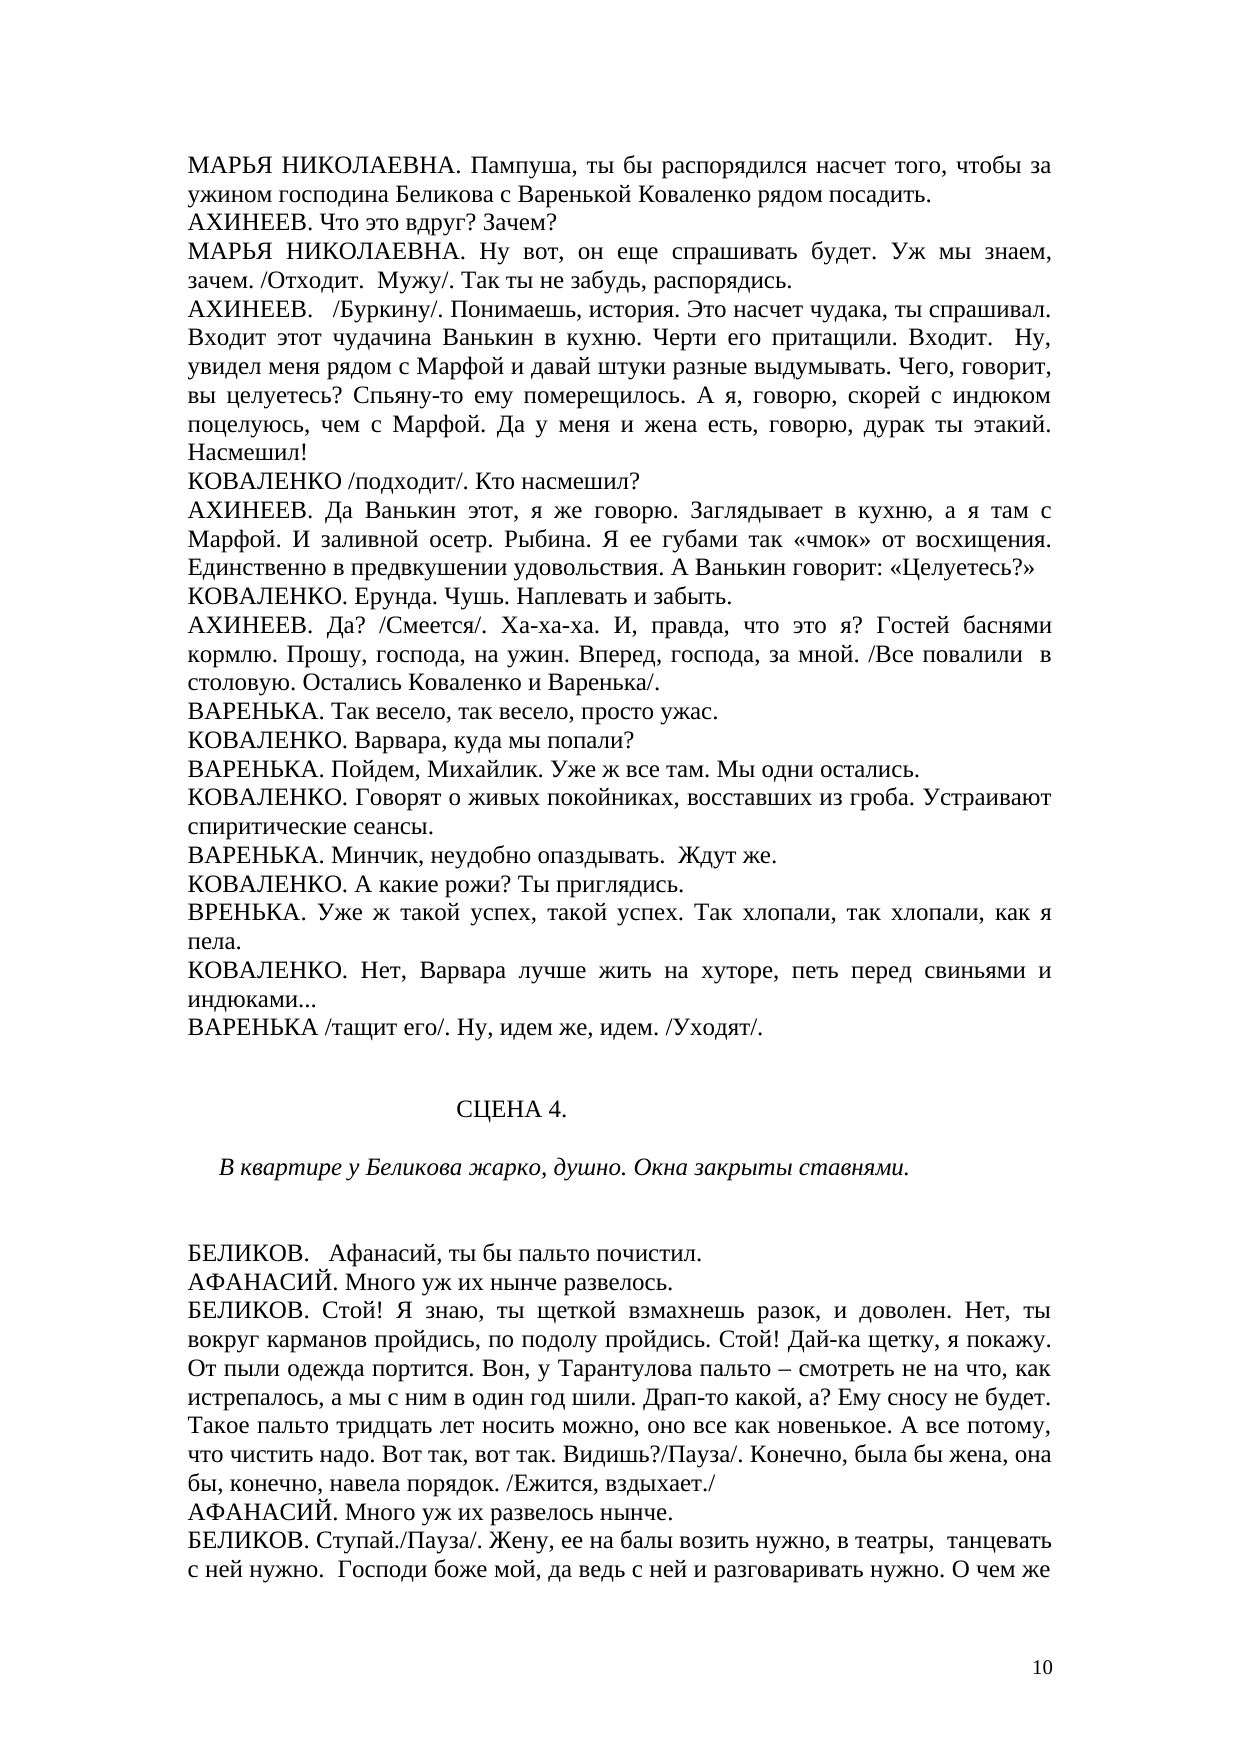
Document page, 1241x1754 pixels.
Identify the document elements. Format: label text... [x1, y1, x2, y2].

text КОВАЛЕНКО. Варвара, куда мы попали? [187, 725, 1053, 754]
text АФАНАСИЙ. Много уж их нынче развелось. [187, 1267, 1053, 1295]
text ВАРЕНЬКА. Так весело, так весело, просто ужас. [187, 696, 1053, 725]
text ВАРЕНЬКА. Пойдем, Михайлик. Уже ж все там. Мы одни остались. [187, 754, 1053, 782]
text КОВАЛЕНКО. Ерунда. Чушь. Наплевать и забыть. [187, 581, 1053, 610]
text БЕЛИКОВ. Стой! Я знаю, ты щеткой взмахнешь разок, и доволен. Нет, ты вокруг карманов пройдись, по подолу пройдись. Стой! Дай-ка щетку, я покажу. От пыли одежда портится. Вон, у Тарантулова пальто – смотреть не на что, как истрепалось, а мы с ним в один год шили. Драп-то какой, а? Ему сносу не будет. Такое пальто тридцать лет носить можно, оно все как новенькое. А все потому, что чистить надо. Вот так, вот так. Видишь?/Пауза/. Конечно, была бы жена, она бы, конечно, навела порядок. /Ежится, вздыхает./ [187, 1295, 1053, 1497]
text ВРЕНЬКА. Уже ж такой успех, такой успех. Так хлопали, так хлопали, как я пела. [187, 897, 1053, 955]
text В квартире у Беликова жарко, душно. Окна закрыты ставнями. [187, 1152, 1053, 1180]
text АХИНЕЕВ. Что это вдруг? Зачем? [187, 207, 1053, 236]
text АХИНЕЕВ. /Буркину/. Понимаешь, история. Это насчет чудака, ты спрашивал. Входит этот чудачина Ванькин в кухню. Черти его притащили. Входит. Ну, увидел меня рядом с Марфой и давай штуки разные выдумывать. Чего, говорит, вы целуетесь? Спьяну-то ему померещилось. А я, говорю, скорей с индюком поцелуюсь, чем с Марфой. Да у меня и жена есть, говорю, дурак ты этакий. Насмешил! [187, 294, 1053, 466]
text АХИНЕЕВ. Да? /Смеется/. Ха-ха-ха. И, правда, что это я? Гостей баснями кормлю. Прошу, господа, на ужин. Вперед, господа, за мной. /Все повалили в столовую. Остались Коваленко и Варенька/. [187, 610, 1053, 696]
text ВАРЕНЬКА /тащит его/. Ну, идем же, идем. /Уходят/. [187, 1012, 1053, 1041]
text КОВАЛЕНКО. Говорят о живых покойниках, восставших из гроба. Устраивают спиритические сеансы. [187, 782, 1053, 840]
text АХИНЕЕВ. Да Ванькин этот, я же говорю. Заглядывает в кухню, а я там с Марфой. И заливной осетр. Рыбина. Я ее губами так «чмок» от восхищения. Единственно в предвкушении удовольствия. А Ванькин говорит: «Целуетесь?» [187, 495, 1053, 581]
text МАРЬЯ НИКОЛАЕВНА. Пампуша, ты бы распорядился насчет того, чтобы за ужином господина Беликова с Варенькой Коваленко рядом посадить. [187, 150, 1053, 207]
text КОВАЛЕНКО. А какие рожи? Ты приглядись. [187, 869, 1053, 897]
text БЕЛИКОВ. Афанасий, ты бы пальто почистил. [187, 1238, 1053, 1267]
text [187, 1525, 1053, 1583]
text КОВАЛЕНКО /подходит/. Кто насмешил? [187, 466, 1053, 495]
text АФАНАСИЙ. Много уж их развелось нынче. [187, 1497, 1053, 1525]
text СЦЕНА 4. [187, 1094, 1053, 1123]
text ВАРЕНЬКА. Минчик, неудобно опаздывать. Ждут же. [187, 840, 1053, 869]
text КОВАЛЕНКО. Нет, Варвара лучше жить на хуторе, петь перед свиньями и индюками... [187, 955, 1053, 1012]
text МАРЬЯ НИКОЛАЕВНА. Ну вот, он еще спрашивать будет. Уж мы знаем, зачем. /Отходит. Мужу/. Так ты не забудь, распорядись. [187, 236, 1053, 294]
